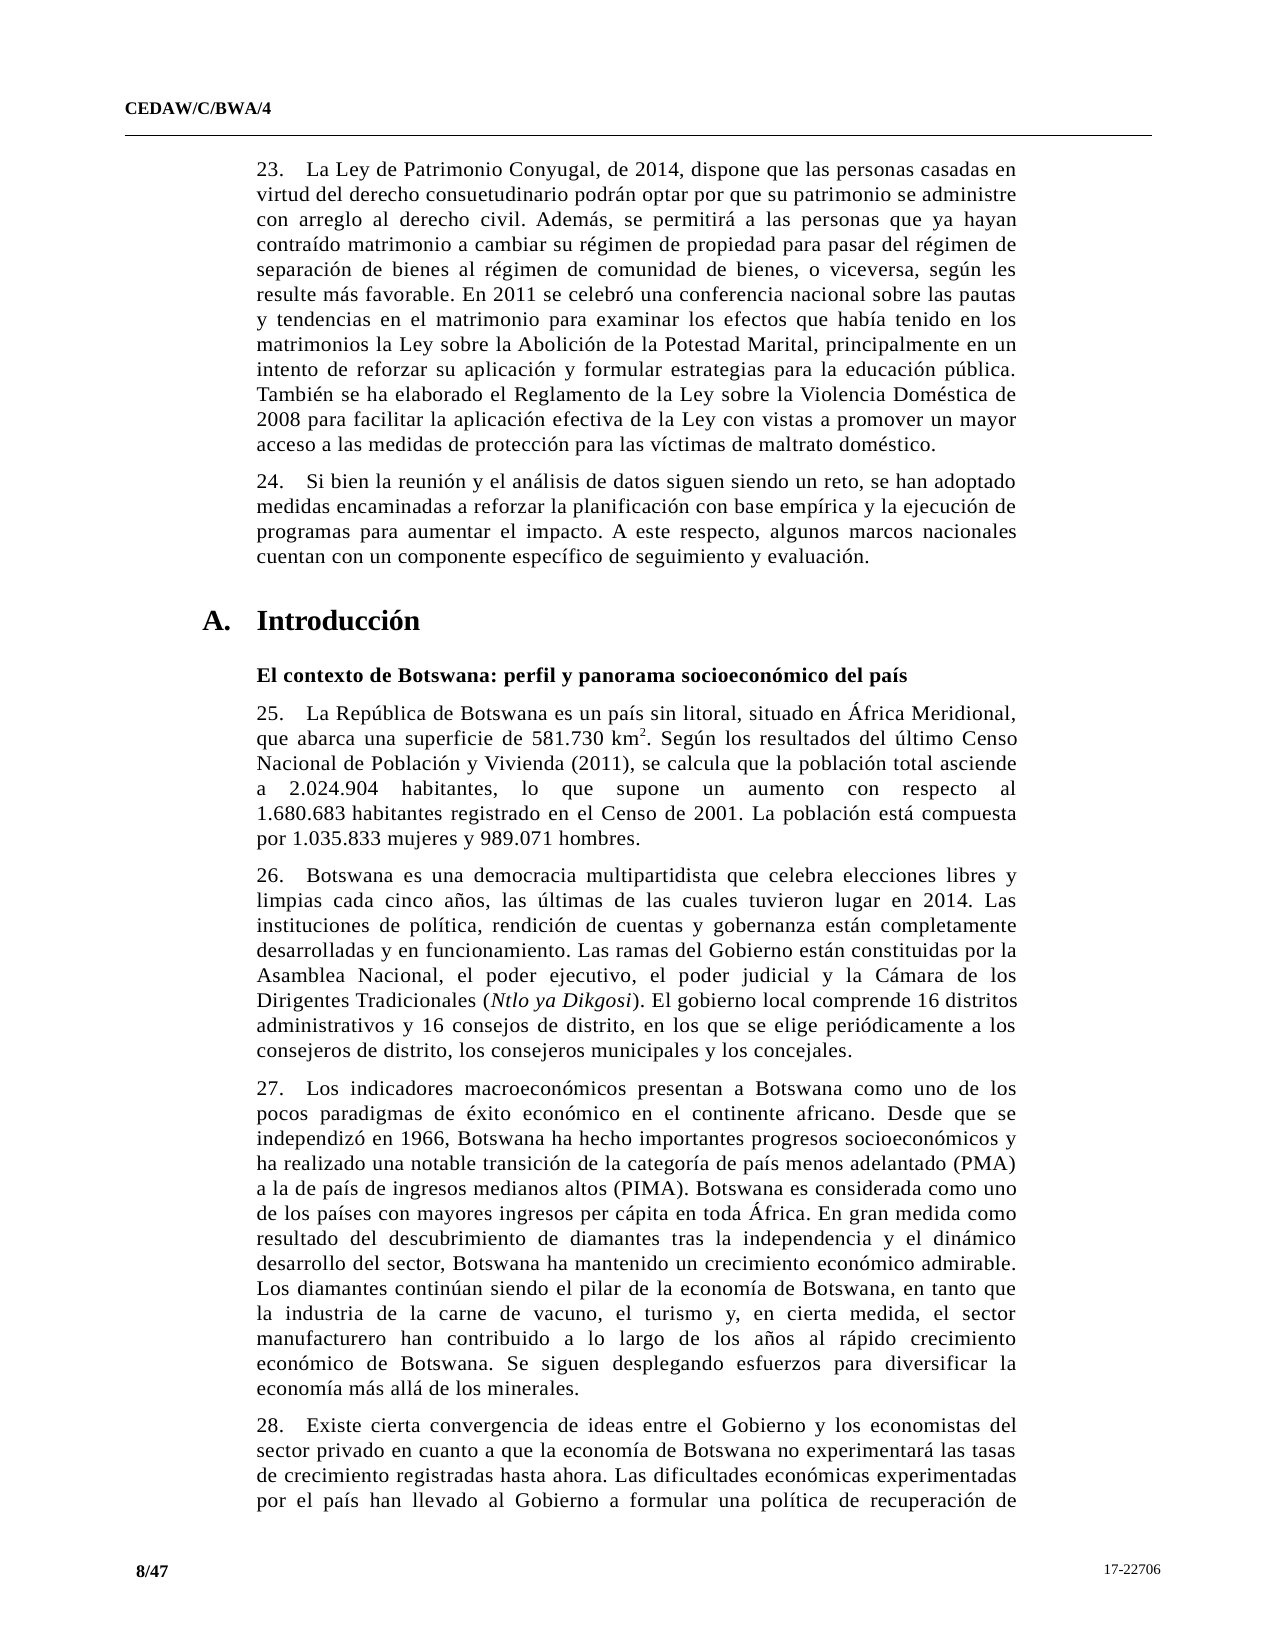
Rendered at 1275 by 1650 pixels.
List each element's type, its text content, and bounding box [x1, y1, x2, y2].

list Si bien la reunión y el análisis de datos siguen siendo un reto, se han adoptado medidas encaminadas a reforzar la planificación con base empírica y la ejecución de programas para aumentar el impacto. A este respecto, algunos marcos nacionales cuentan con un componente específico de seguimiento y evaluación. [256, 468, 1018, 568]
text El contexto de Botswana: perfil y panorama socioeconómico del país [124, 662, 1019, 687]
list Botswana es una democracia multipartidista que celebra elecciones libres y limpias cada cinco años, las últimas de las cuales tuvieron lugar en 2014. Las instituciones de política, rendición de cuentas y gobernanza están completamente desarrolladas y en funcionamiento. Las ramas del Gobierno están constituidas por la Asamblea Nacional, el poder ejecutivo, el poder judicial y la Cámara de los Dirigentes Tradicionales (Ntlo ya Dikgosi). El gobierno local comprende 16 distritos administrativos y 16 consejos de distrito, en los que se elige periódicamente a los consejeros de distrito, los consejeros municipales y los concejales. [256, 862, 1018, 1062]
list La República de Botswana es un país sin litoral, situado en África Meridional, que abarca una superficie de 581.730 km2. Según los resultados del último Censo Nacional de Población y Vivienda (2011), se calcula que la población total asciende a 2.024.904 habitantes, lo que supone un aumento con respecto al 1.680.683 habitantes registrado en el Censo de 2001. La población está compuesta por 1.035.833 mujeres y 989.071 hombres. [256, 699, 1018, 849]
list La Ley de Patrimonio Conyugal, de 2014, dispone que las personas casadas en virtud del derecho consuetudinario podrán optar por que su patrimonio se administre con arreglo al derecho civil. Además, se permitirá a las personas que ya hayan contraído matrimonio a cambiar su régimen de propiedad para pasar del régimen de separación de bienes al régimen de comunidad de bienes, o viceversa, según les resulte más favorable. En 2011 se celebró una conferencia nacional sobre las pautas y tendencias en el matrimonio para examinar los efectos que había tenido en los matrimonios la Ley sobre la Abolición de la Potestad Marital, principalmente en un intento de reforzar su aplicación y formular estrategias para la educación pública. También se ha elaborado el Reglamento de la Ley sobre la Violencia Doméstica de 2008 para facilitar la aplicación efectiva de la Ley con vistas a promover un mayor acceso a las medidas de protección para las víctimas de maltrato doméstico. [256, 156, 1018, 456]
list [256, 1412, 1018, 1512]
list Los indicadores macroeconómicos presentan a Botswana como uno de los pocos paradigmas de éxito económico en el continente africano. Desde que se independizó en 1966, Botswana ha hecho importantes progresos socioeconómicos y ha realizado una notable transición de la categoría de país menos adelantado (PMA) a la de país de ingresos medianos altos (PIMA). Botswana es considerada como uno de los países con mayores ingresos per cápita en toda África. En gran medida como resultado del descubrimiento de diamantes tras la independencia y el dinámico desarrollo del sector, Botswana ha mantenido un crecimiento económico admirable. Los diamantes continúan siendo el pilar de la economía de Botswana, en tanto que la industria de la carne de vacuno, el turismo y, en cierta medida, el sector manufacturero han contribuido a lo largo de los años al rápido crecimiento económico de Botswana. Se siguen desplegando esfuerzos para diversificar la economía más allá de los minerales. [256, 1074, 1018, 1399]
text A. Introducción [124, 606, 1019, 637]
